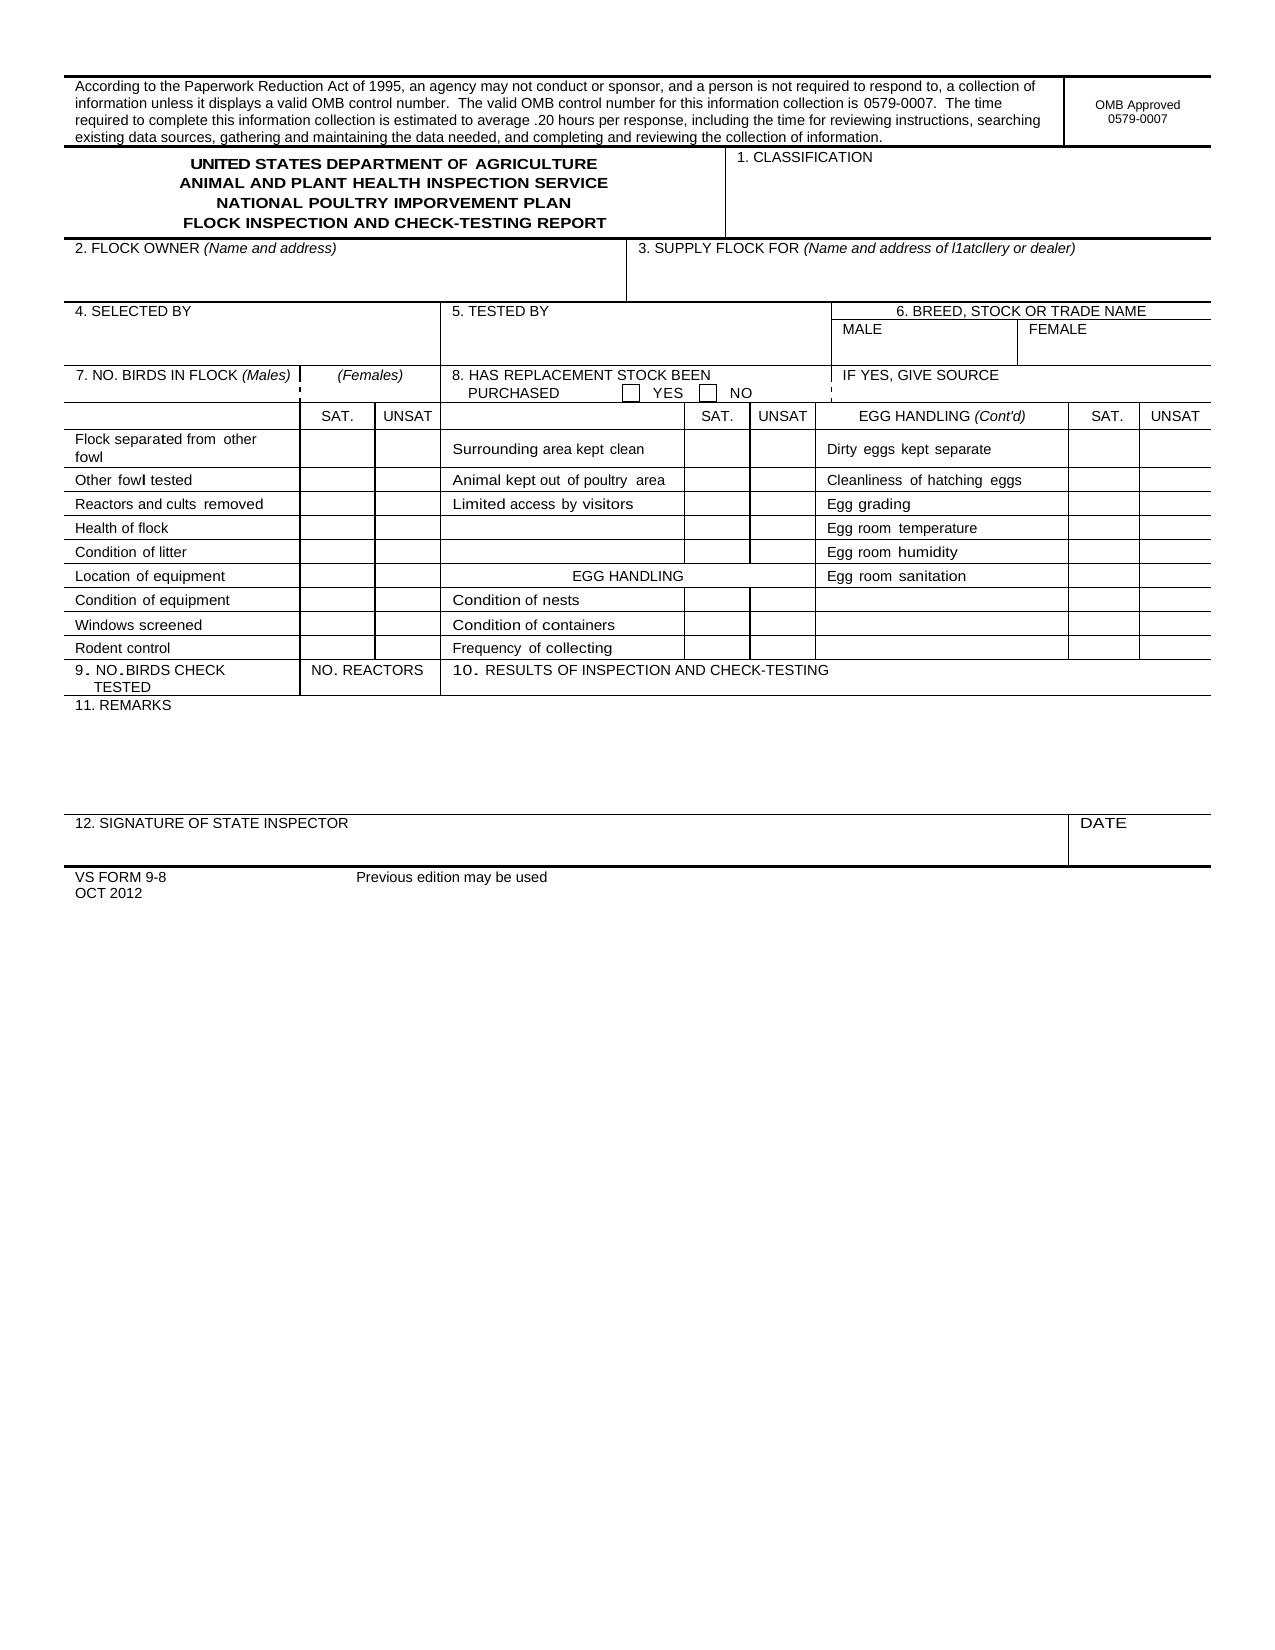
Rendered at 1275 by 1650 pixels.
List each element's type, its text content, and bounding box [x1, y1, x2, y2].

table_cell [441, 516, 684, 539]
table_cell 2. FLOCK OWNER (Name and address) [64, 240, 626, 301]
table_cell [64, 403, 299, 428]
table_cell [301, 564, 374, 587]
table_cell Condition of litter [64, 540, 299, 563]
table_cell [1140, 468, 1211, 491]
table_cell DATE [1069, 815, 1211, 865]
table_cell 3. SUPPLY FLOCK FOR (Name and address of l1atcllery or dealer) [627, 240, 1211, 301]
table_cell [376, 588, 440, 611]
table_cell 12. SIGNATURE OF STATE INSPECTOR [64, 815, 1068, 865]
table_cell [301, 588, 374, 611]
table_cell [441, 403, 684, 428]
table_cell Egg room humidity [816, 540, 1068, 563]
table_cell Animal kept out of poultry area [441, 468, 684, 491]
table_cell Rodent control [64, 636, 299, 659]
table_cell [1140, 516, 1211, 539]
table_cell [376, 516, 440, 539]
table_cell Condition of nests [441, 588, 684, 611]
table_cell Cleanliness of hatching eggs [816, 468, 1068, 491]
table_cell [1140, 564, 1211, 587]
table_cell [1140, 492, 1211, 515]
table_cell 6. BREED, STOCK OR TRADE NAME [832, 303, 1211, 319]
table_cell 10. RESULTS OF INSPECTION AND CHECK-TESTING [441, 660, 1211, 695]
table_cell [1069, 492, 1139, 515]
table_cell [1069, 468, 1139, 491]
table_cell 1. CLASSIFICATION [726, 148, 1211, 237]
table_cell [816, 588, 1068, 611]
table_cell [685, 468, 749, 491]
table_cell [751, 636, 815, 659]
table_cell [376, 540, 440, 563]
table_cell [685, 430, 749, 467]
table_cell Surrounding area kept clean [441, 430, 684, 467]
table_cell Other fowl tested [64, 468, 299, 491]
table_cell [751, 540, 815, 563]
table_cell SAT. [1069, 403, 1139, 428]
table_cell Health of flock [64, 516, 299, 539]
table_cell [685, 540, 749, 563]
table_cell MALE [832, 320, 1017, 365]
table_cell Egg room temperature [816, 516, 1068, 539]
table_cell Condition of equipment [64, 588, 299, 611]
table_cell UNSAT [376, 403, 440, 428]
table_cell [1140, 612, 1211, 635]
table_cell Egg grading [816, 492, 1068, 515]
table_cell [685, 492, 749, 515]
text VS FORM 9-8 Previous edition may be used [75, 868, 1200, 885]
table_cell [685, 636, 749, 659]
table_cell 8. HAS REPLACEMENT STOCK BEEN PURCHASED YES NO [441, 366, 831, 402]
table_header According to the Paperwork Reduction Act of 1995, an agency may not conduct or sponsor, and a person is not required to respond to, a collection of information unless it displays a valid OMB control number. The valid OMB control number for this information collection is 0579-0007. The time required to complete this information collection is estimated to average .20 hours per response, including the time for reviewing instructions, searching existing data sources, gathering and maintaining the data needed, and completing and reviewing the collection of information. [64, 78, 1063, 145]
table_cell [816, 636, 1068, 659]
table_cell 4. SELECTED BY [64, 303, 440, 365]
table_cell (Females) [300, 366, 440, 402]
table_cell [1069, 430, 1139, 467]
table_cell [376, 564, 440, 587]
table_cell [751, 612, 815, 635]
table_cell UNSAT [751, 403, 815, 428]
table_cell [1140, 540, 1211, 563]
table_cell Location of equipment [64, 564, 299, 587]
table_cell [751, 588, 815, 611]
table_cell [301, 636, 374, 659]
table_cell [685, 516, 749, 539]
table_cell 11. REMARKS [64, 696, 1211, 814]
table_cell [301, 468, 374, 491]
table_cell [751, 516, 815, 539]
table_cell [751, 430, 815, 467]
table_cell [751, 492, 815, 515]
table_cell [301, 516, 374, 539]
table_cell [301, 492, 374, 515]
table_cell UNSAT [1140, 403, 1211, 428]
table_cell EGG HANDLING [441, 564, 815, 587]
table_cell [1140, 636, 1211, 659]
table_cell [376, 430, 440, 467]
table_cell 7. NO. BIRDS IN FLOCK (Males) [64, 366, 300, 402]
table_cell Windows screened [64, 612, 299, 635]
table_cell [685, 612, 749, 635]
table_cell Dirty eggs kept separate [816, 430, 1068, 467]
table_cell [441, 540, 684, 563]
table_header OMB Approved 0579-0007 [1065, 78, 1211, 145]
table_cell [1069, 564, 1139, 587]
table_cell [751, 468, 815, 491]
table_cell [376, 612, 440, 635]
table_cell [376, 636, 440, 659]
table_cell Flock separated from other fowl [64, 430, 299, 467]
table_cell [1140, 430, 1211, 467]
table_cell [816, 612, 1068, 635]
table_cell FEMALE [1018, 320, 1211, 365]
table_cell Reactors and cults removed [64, 492, 299, 515]
table_cell SAT. [685, 403, 749, 428]
table_cell 9. NO.BIRDS CHECK TESTED [64, 660, 299, 695]
table_cell [1140, 588, 1211, 611]
table_cell [376, 468, 440, 491]
table_cell [1069, 588, 1139, 611]
table_cell [301, 540, 374, 563]
table_cell [1069, 540, 1139, 563]
table_cell [376, 492, 440, 515]
table_cell Frequency of collecting [441, 636, 684, 659]
table_cell NO. REACTORS [301, 660, 440, 695]
table_cell [1069, 516, 1139, 539]
table_cell 5. TESTED BY [441, 303, 831, 365]
table_cell EGG HANDLING (Cont'd) [816, 403, 1068, 428]
table_cell Limited access by visitors [441, 492, 684, 515]
table_cell [685, 588, 749, 611]
table_cell [301, 612, 374, 635]
text OCT 2012 [75, 885, 1200, 902]
table_cell [301, 430, 374, 467]
table_cell UNITED STATES DEPARTMENT OF AGRICULTURE ANIMAL AND PLANT HEALTH INSPECTION SERVICE NATIONAL POULTRY IMPORVEMENT PLAN FLOCK INSPECTION AND CHECK-TESTING REPORT [64, 148, 725, 237]
table_cell Condition of containers [441, 612, 684, 635]
table_cell [1069, 636, 1139, 659]
table_cell Egg room sanitation [816, 564, 1068, 587]
table_cell SAT. [301, 403, 374, 428]
table_cell IF YES, GIVE SOURCE [831, 366, 1211, 402]
table_cell [1069, 612, 1139, 635]
